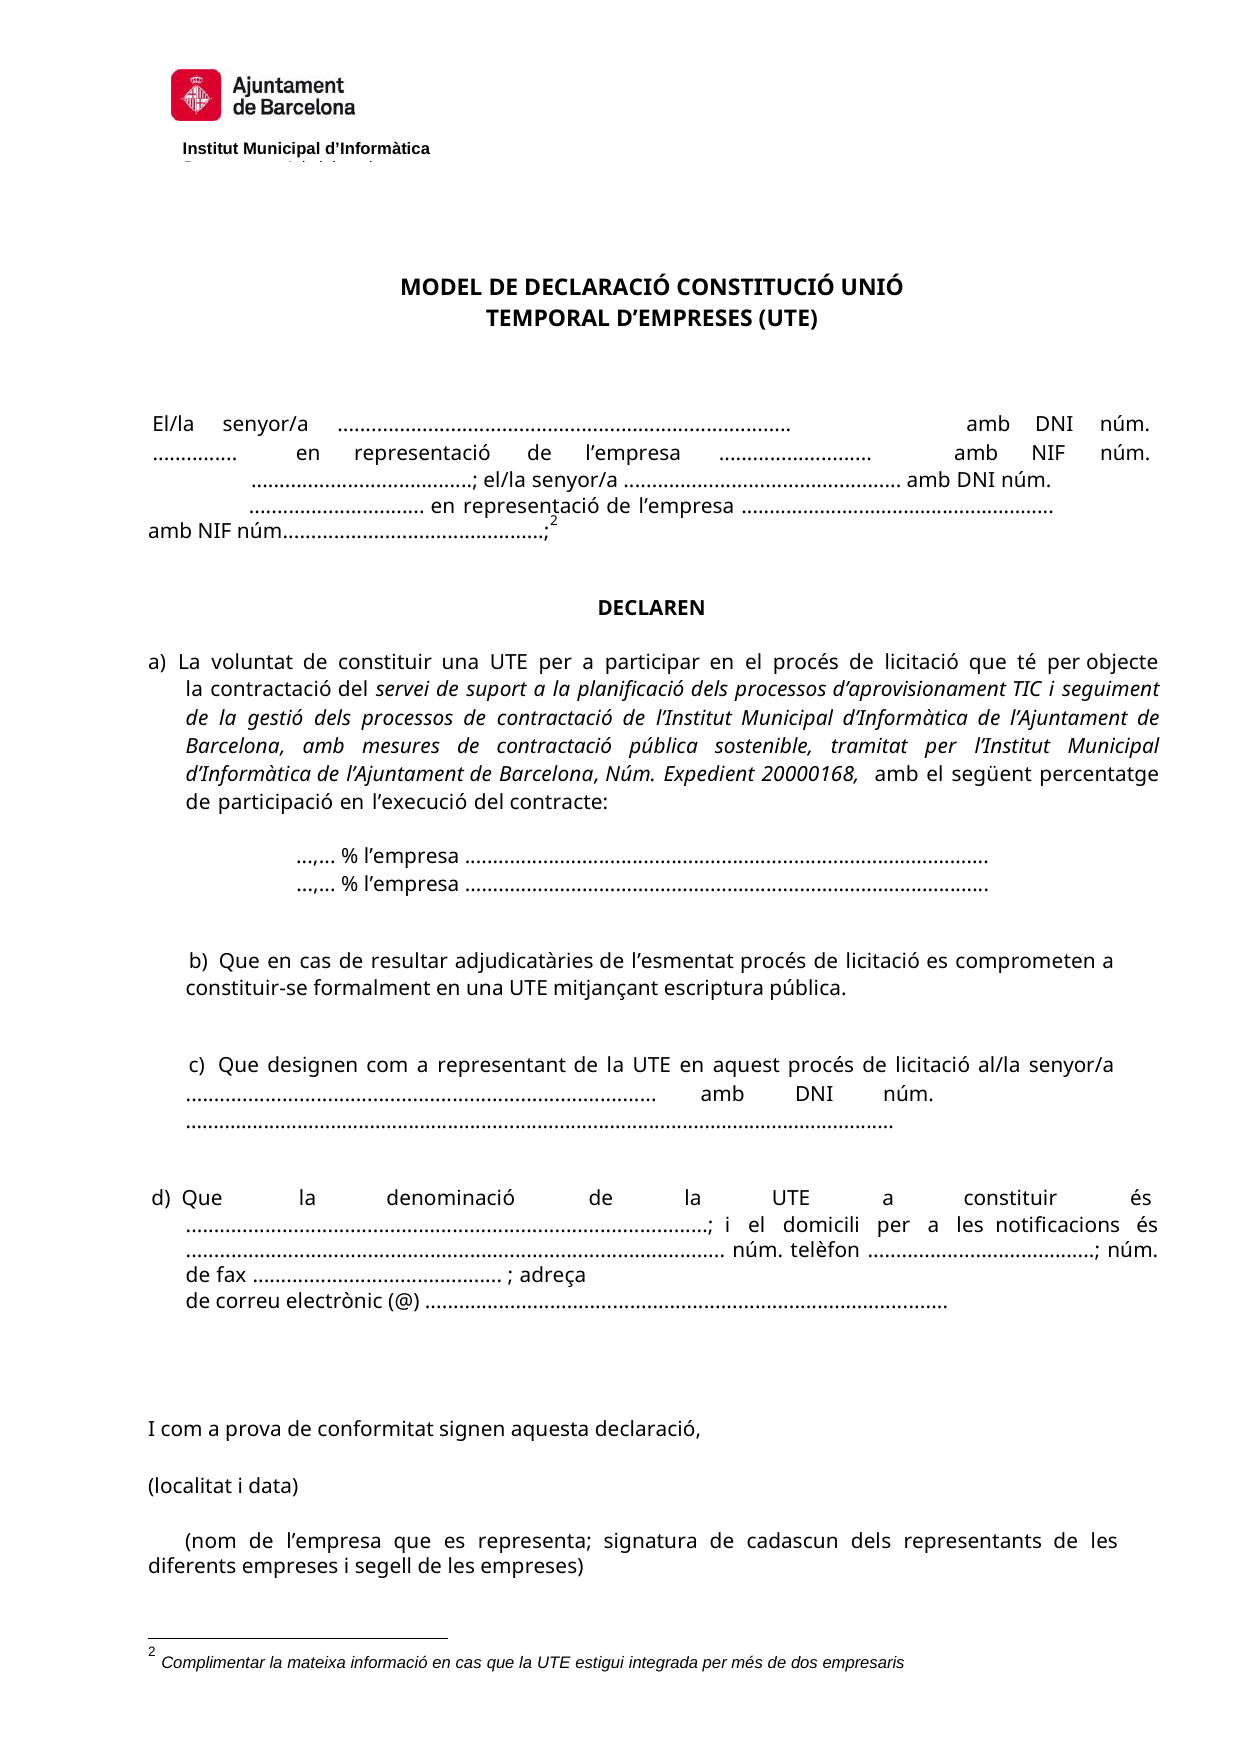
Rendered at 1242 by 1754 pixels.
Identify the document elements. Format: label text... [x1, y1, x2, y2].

text de correu electrònic (@) ............................................................................................ [185, 1288, 1151, 1313]
text a) La voluntat de constituir una UTE per a participar en el procés de licitació que té per objecte la contractació del servei de suport a la planificació dels processos d’aprovisionament TIC i seguiment de la gestió dels processos de contractació de l’Institut Municipal d’Informàtica de l’Ajuntament de Barcelona, amb mesures de contractació pública sostenible, tramitat per l’Institut Municipal d’Informàtica de l’Ajuntament de Barcelona, Núm. Expedient 20000168, amb el següent percentatge de participació en l’execució del contracte: [148, 647, 1159, 816]
text d) Que la denominació de la UTE a constituir és [144, 1183, 1158, 1211]
text ............... en representació de l’empresa ........................... amb NIF núm. [144, 438, 1158, 466]
picture [171, 69, 355, 121]
text .......................................; el/la senyor/a ................................................. amb DNI núm. [144, 466, 1158, 492]
text MODEL DE DECLARACIÓ CONSTITUCIÓ UNIÓ TEMPORAL D’EMPRESES (UTE) [358, 271, 944, 333]
text El/la senyor/a ................................................................................ amb DNI núm. [144, 409, 1158, 438]
text c) Que designen com a representant de la UTE en aquest procés de licitació al/la senyor/a [144, 1050, 1158, 1078]
text (nom de l’empresa que es representa; signatura de cadascun dels representants de les [144, 1528, 1158, 1553]
text diferents empreses i segell de les empreses) [148, 1553, 1167, 1577]
text DECLAREN [584, 593, 719, 621]
text amb NIF núm..............................................;2 [148, 517, 1167, 542]
text ............................................................................................................................... [185, 1107, 1154, 1132]
text I com a prova de conformitat signen aquesta declaració, (localitat i data) [148, 1414, 747, 1499]
text 2 Complimentar la mateixa informació en cas que la UTE estigui integrada per més de dos empresaris [148, 1644, 1167, 1672]
text b) Que en cas de resultar adjudicatàries de l’esmentat procés de licitació es comprometen a [144, 946, 1158, 974]
text ................................................................................... amb DNI núm. [185, 1079, 1157, 1107]
text ............................... en representació de l’empresa ........................................................ [144, 492, 1158, 517]
text ...,... % l’empresa .............................................................................................. [182, 841, 1103, 870]
text ...,... % l’empresa .............................................................................................. [182, 870, 1103, 895]
text ............................................................................................; i el domicili per a les notificacions és ............................................................................................... núm. telèfon ........................................; núm. de fax ............................................ ; adreça [185, 1212, 1158, 1288]
text constituir-se formalment en una UTE mitjançant escriptura pública. [185, 974, 898, 999]
